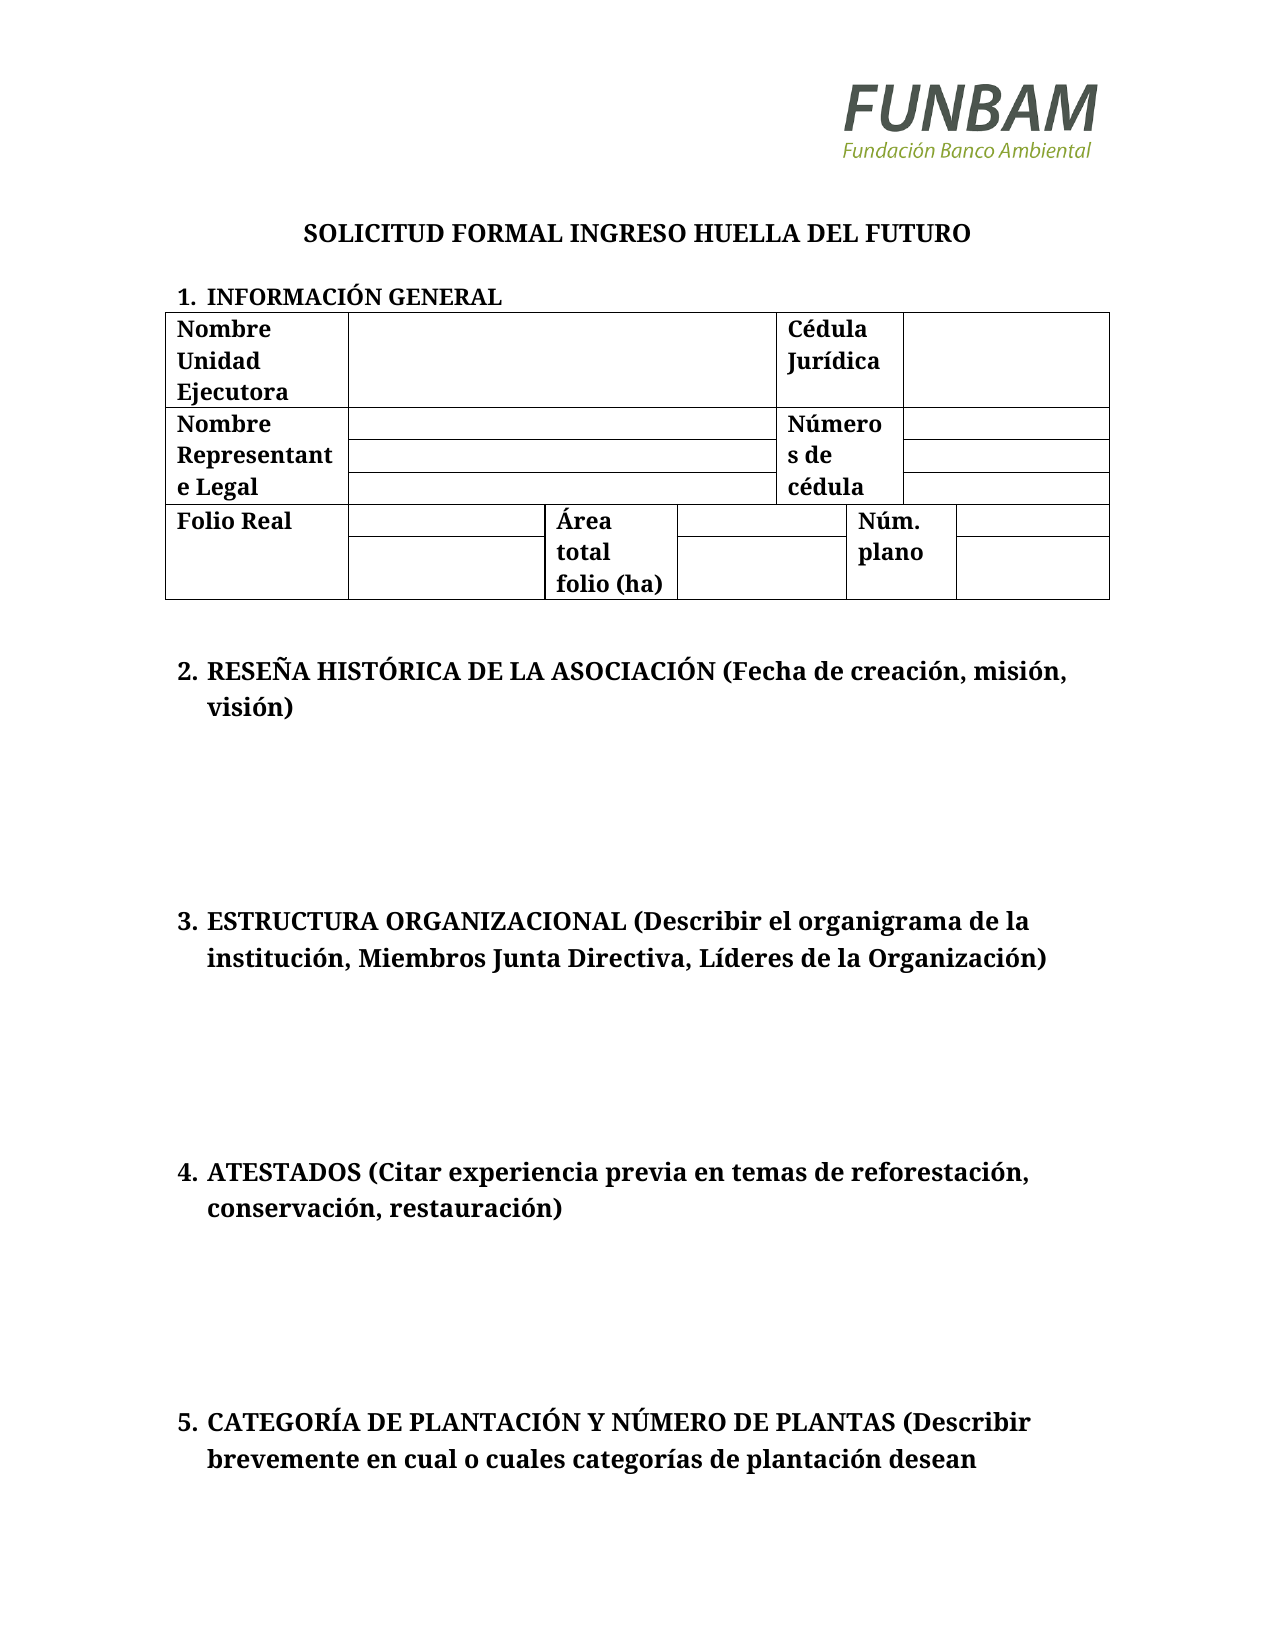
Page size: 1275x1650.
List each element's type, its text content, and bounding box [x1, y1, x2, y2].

table_cell [678, 505, 846, 536]
text SOLICITUD FORMAL INGRESO HUELLA DEL FUTURO [177, 216, 1098, 250]
table_cell [349, 408, 776, 439]
list INFORMACIÓN GENERAL [177, 281, 1098, 312]
table_cell [957, 537, 1109, 599]
picture [842, 73, 1098, 163]
table_cell Números de cédula [777, 408, 903, 504]
table_cell Núm. plano [847, 505, 956, 599]
table_header [349, 313, 776, 407]
table_cell Área total folio (ha) [546, 505, 677, 599]
table_cell [957, 505, 1109, 536]
table_cell [349, 473, 776, 504]
table_header Cédula Jurídica [777, 313, 903, 407]
table_cell [349, 440, 776, 472]
table_header Nombre Unidad Ejecutora [166, 313, 348, 407]
table_cell Folio Real [166, 505, 348, 599]
table_cell [349, 537, 544, 599]
list ATESTADOS (Citar experiencia previa en temas de reforestación, conservación, restauración) [177, 1154, 1098, 1225]
list ESTRUCTURA ORGANIZACIONAL (Describir el organigrama de la institución, Miembros Junta Directiva, Líderes de la Organización) [177, 904, 1098, 974]
list RESEÑA HISTÓRICA DE LA ASOCIACIÓN (Fecha de creación, misión, visión) [177, 653, 1098, 724]
table_cell [904, 408, 1109, 439]
table_cell Nombre Representante Legal [166, 408, 348, 504]
table_cell [904, 473, 1109, 504]
table_header [904, 313, 1109, 407]
table_cell [349, 505, 544, 536]
table_cell [904, 440, 1109, 472]
table_cell [678, 537, 846, 599]
